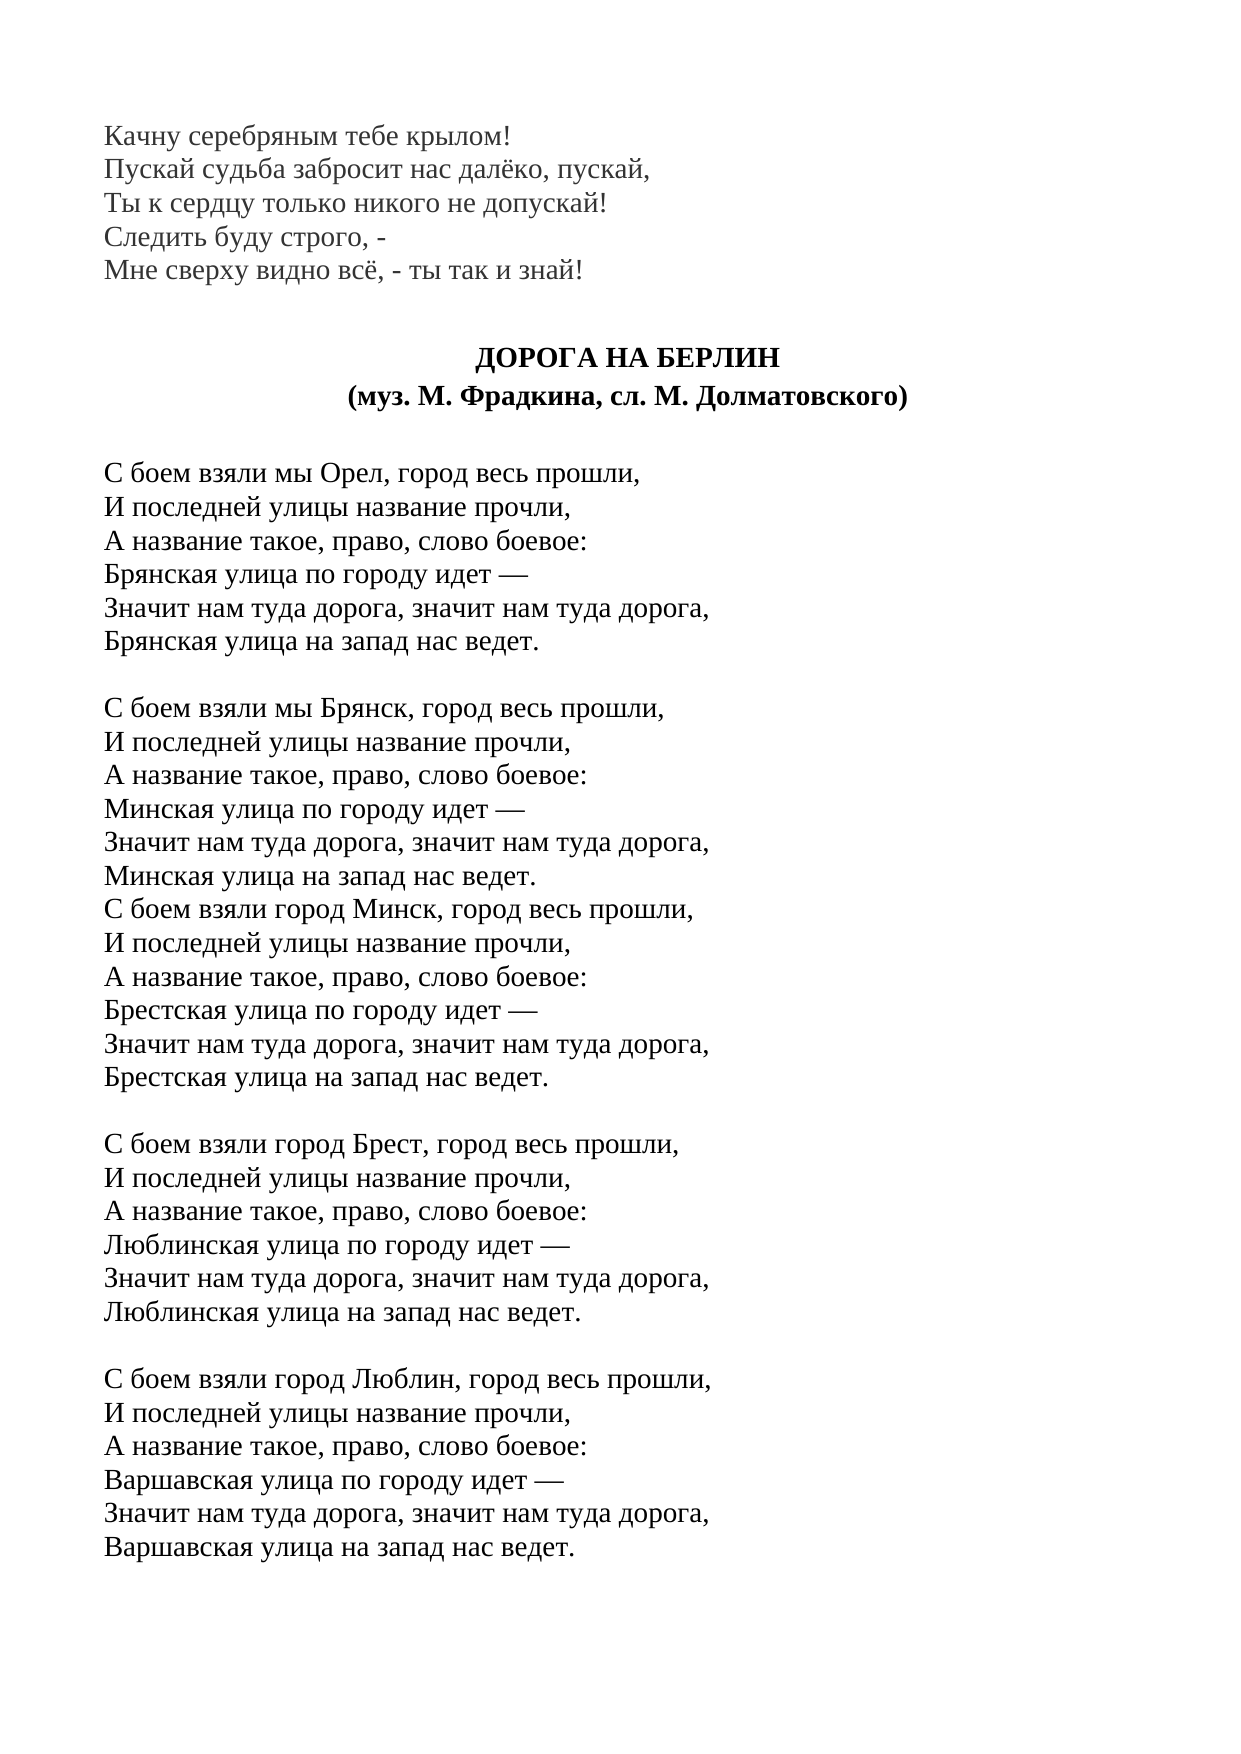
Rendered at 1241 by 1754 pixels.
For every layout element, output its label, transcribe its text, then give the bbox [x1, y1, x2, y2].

text С боем взяли мы Брянск, город весь прошли, И последней улицы название прочли, А название такое, право, слово боевое: Минская улица по городу идет — Значит нам туда дорога, значит нам туда дорога, Минская улица на запад нас ведет. [103, 690, 1152, 892]
text С боем взяли мы Орел, город весь прошли, И последней улицы название прочли, А название такое, право, слово боевое: Брянская улица по городу идет — Значит нам туда дорога, значит нам туда дорога, Брянская улица на запад нас ведет. [103, 456, 1152, 657]
text С боем взяли город Брест, город весь прошли, И последней улицы название прочли, А название такое, право, слово боевое: Люблинская улица по городу идет — Значит нам туда дорога, значит нам туда дорога, Люблинская улица на запад нас ведет. [103, 1126, 1152, 1328]
text ДОРОГА НА БЕРЛИН [103, 340, 1152, 373]
text С боем взяли город Минск, город весь прошли, И последней улицы название прочли, А название такое, право, слово боевое: Брестская улица по городу идет — Значит нам туда дорога, значит нам туда дорога, Брестская улица на запад нас ведет. [103, 892, 1152, 1093]
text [103, 118, 1152, 286]
text С боем взяли город Люблин, город весь прошли, И последней улицы название прочли, А название такое, право, слово боевое: Варшавская улица по городу идет — Значит нам туда дорога, значит нам туда дорога, Варшавская улица на запад нас ведет. [103, 1361, 1152, 1562]
text (муз. М. Фрадкина, сл. М. Долматовского) [103, 378, 1152, 412]
